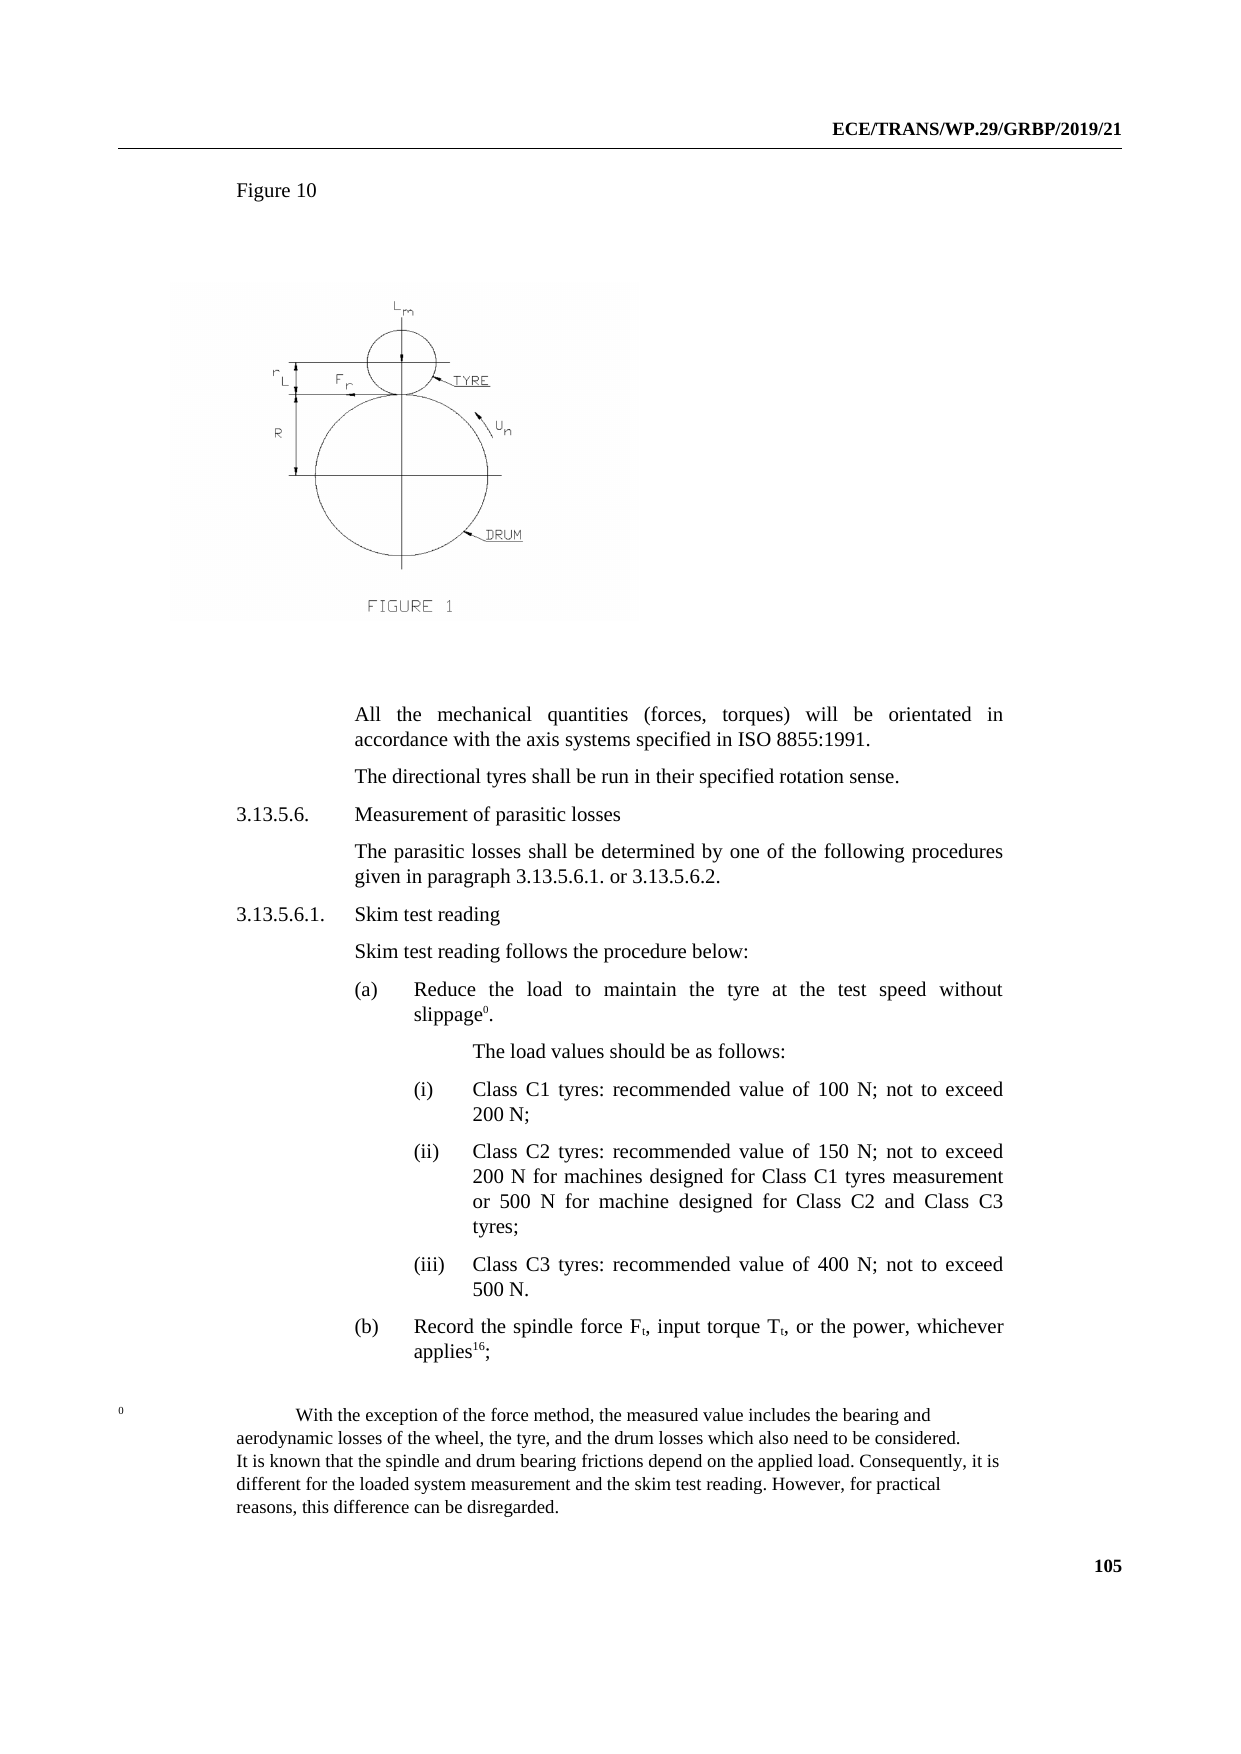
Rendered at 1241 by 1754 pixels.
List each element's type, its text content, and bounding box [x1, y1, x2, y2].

text Skim test reading follows the procedure below: [236, 938, 1004, 963]
text 3.13.5.6. Measurement of parasitic losses [236, 801, 1004, 826]
text The parasitic losses shall be determined by one of the following procedures given in paragraph 3.13.5.6.1. or 3.13.5.6.2. [236, 838, 1004, 888]
text (ii) Class C2 tyres: recommended value of 150 N; not to exceed 200 N for machines designed for Class C1 tyres measurement or 500 N for machine designed for Class C2 and Class C3 tyres; [413, 1138, 1004, 1238]
text 3.13.5.6.1. Skim test reading [236, 901, 1004, 926]
text Figure 10 [236, 177, 1004, 202]
text (i) Class C1 tyres: recommended value of 100 N; not to exceed 200 N; [413, 1076, 1004, 1126]
text (b) Record the spindle force Ft, input torque Tt, or the power, whichever applies16; [354, 1313, 1004, 1363]
text The load values should be as follows: [354, 1038, 1004, 1063]
text (a) Reduce the load to maintain the tyre at the test speed without slippage. [354, 976, 1004, 1026]
text (iii) Class C3 tyres: recommended value of 400 N; not to exceed 500 N. [413, 1251, 1004, 1301]
text All the mechanical quantities (forces, torques) will be orientated in accordance with the axis systems specified in ISO 8855:1991. [236, 701, 1004, 751]
text The directional tyres shall be run in their specified rotation sense. [236, 763, 1004, 788]
